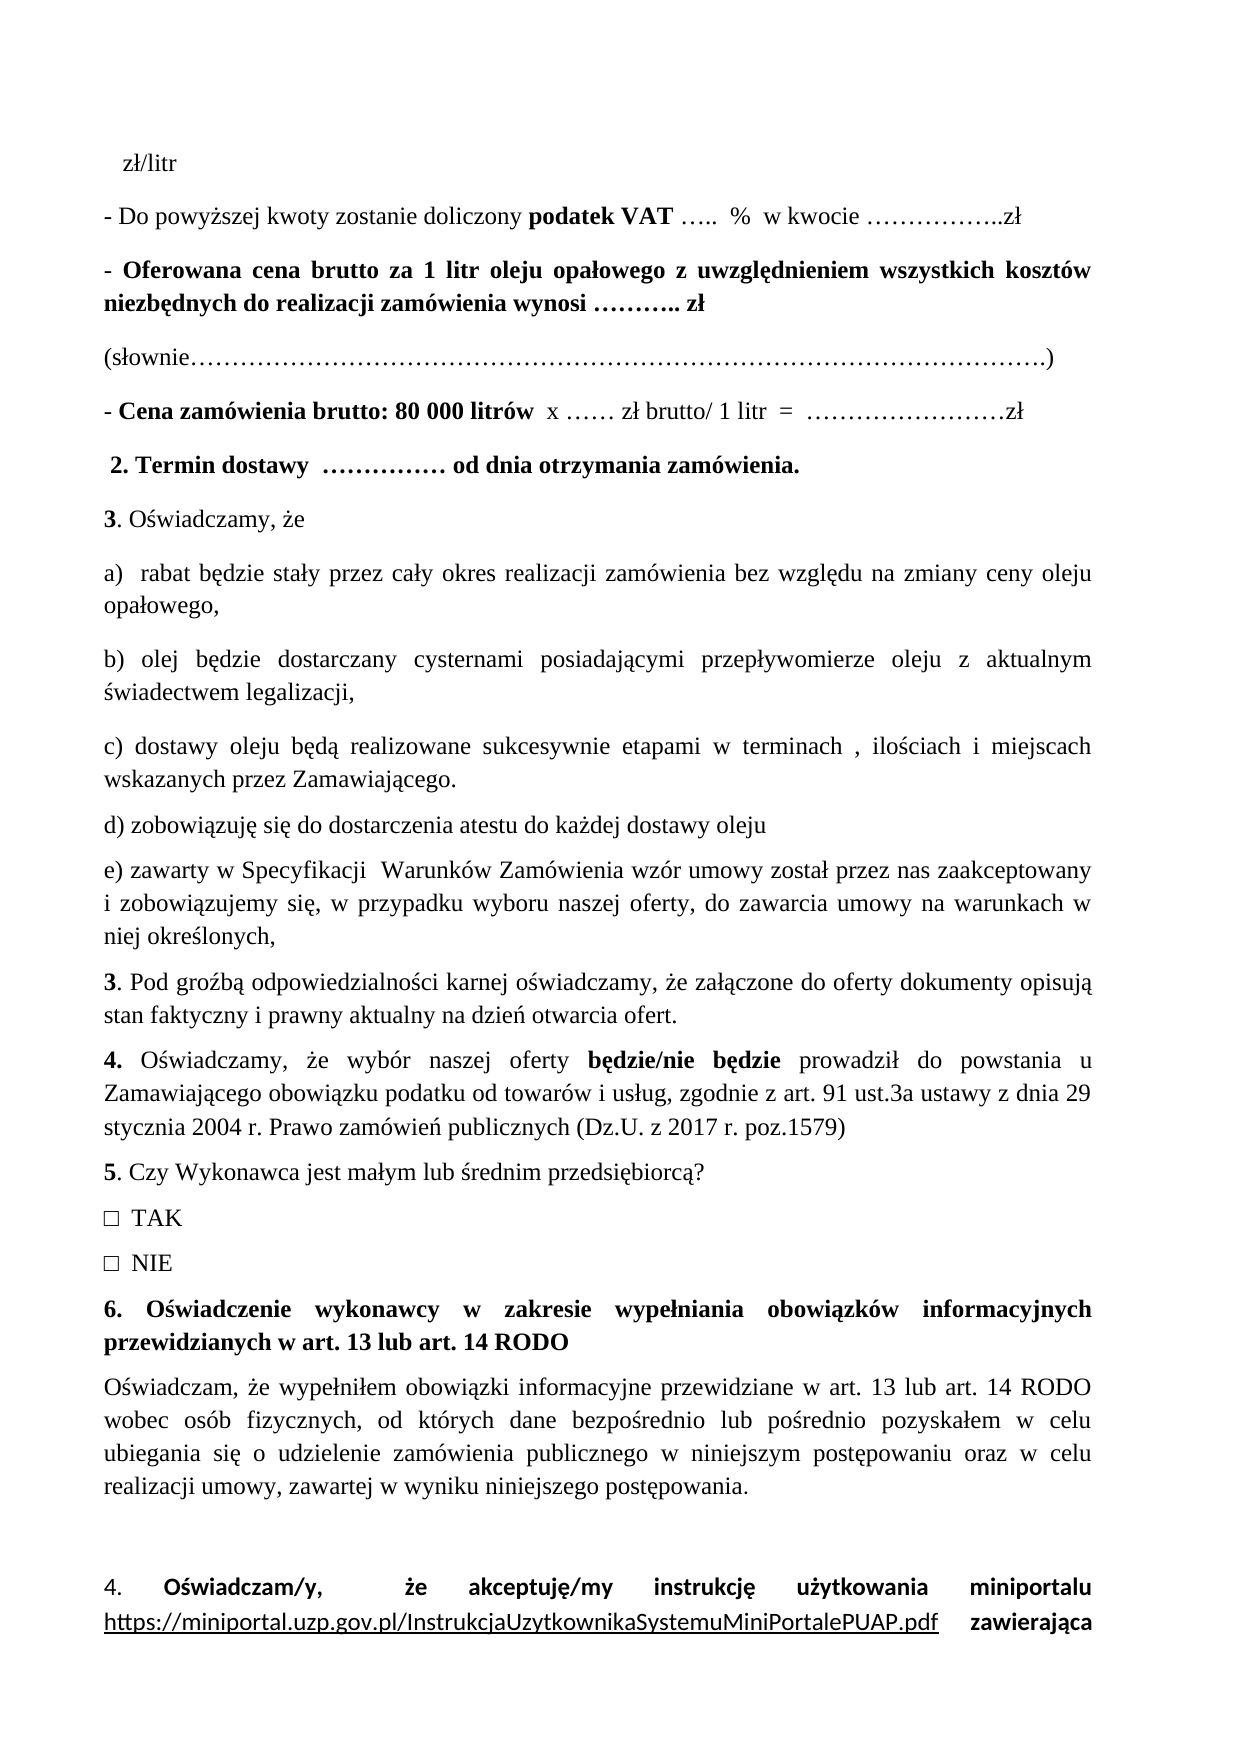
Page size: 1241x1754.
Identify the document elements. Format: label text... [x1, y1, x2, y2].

text 3. Oświadczamy, że [103, 504, 1093, 532]
text c) dostawy oleju będą realizowane sukcesywnie etapami w terminach , ilościach i miejscach wskazanych przez Zamawiającego. [103, 731, 1093, 793]
text - Oferowana cena brutto za oleju opałowego z uwzględnieniem wszystkich kosztów niezbędnych do realizacji zamówienia wynosi ……….. zł [103, 255, 1093, 317]
text - Cena zamówienia brutto: x …… zł brutto/ = ……………………zł [103, 396, 1093, 425]
text d) zobowiązuję się do dostarczenia atestu do każdej dostawy oleju [103, 810, 1093, 839]
text a) rabat będzie stały przez cały okres realizacji zamówienia bez względu na zmiany ceny oleju opałowego, [103, 558, 1093, 619]
text 5. Czy Wykonawca jest małym lub średnim przedsiębiorcą? [103, 1157, 1093, 1186]
text b) olej będzie dostarczany cysternami posiadającymi przepływomierze oleju z aktualnym świadectwem legalizacji, [103, 644, 1093, 706]
text (słownie………………………………………………………………………………………….) [103, 342, 1093, 371]
text - Do powyższej kwoty zostanie doliczony podatek VAT ….. % w kwocie ……………..zł [103, 201, 1093, 230]
text e) zawarty w Specyfikacji Warunków Zamówienia wzór umowy został przez nas zaakceptowany i zobowiązujemy się, w przypadku wyboru naszej oferty, do zawarcia umowy na warunkach w niej określonych, [103, 855, 1093, 950]
text □ TAK [103, 1203, 1093, 1231]
text 6. Oświadczenie wykonawcy w zakresie wypełniania obowiązków informacyjnych przewidzianych w art. 13 lub art. 14 RODO [103, 1294, 1093, 1355]
text □ NIE [103, 1248, 1093, 1277]
text 3. Pod groźbą odpowiedzialności karnej oświadczamy, że załączone do oferty dokumenty opisują stan faktyczny i prawny aktualny na dzień otwarcia ofert. [103, 967, 1093, 1029]
text Oświadczam, że wypełniłem obowiązki informacyjne przewidziane w art. 13 lub art. 14 RODO wobec osób fizycznych, od których dane bezpośrednio lub pośrednio pozyskałem w celu ubiegania się o udzielenie zamówienia publicznego w niniejszym postępowaniu oraz w celu realizacji umowy, zawartej w wyniku niniejszego postępowania. [103, 1372, 1093, 1500]
text 4. Oświadczamy, że wybór naszej oferty będzie/nie będzie prowadził do powstania u Zamawiającego obowiązku podatku od towarów i usług, zgodnie z art. 91 ust.3a ustawy z dnia 29 stycznia 2004 r. Prawo zamówień publicznych (Dz.U. z 2017 r. poz.1579) [103, 1046, 1093, 1140]
text zł/litr [103, 148, 1093, 176]
text 2. Termin dostawy …………… od dnia otrzymania zamówienia. [103, 450, 1093, 479]
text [103, 1571, 1093, 1636]
